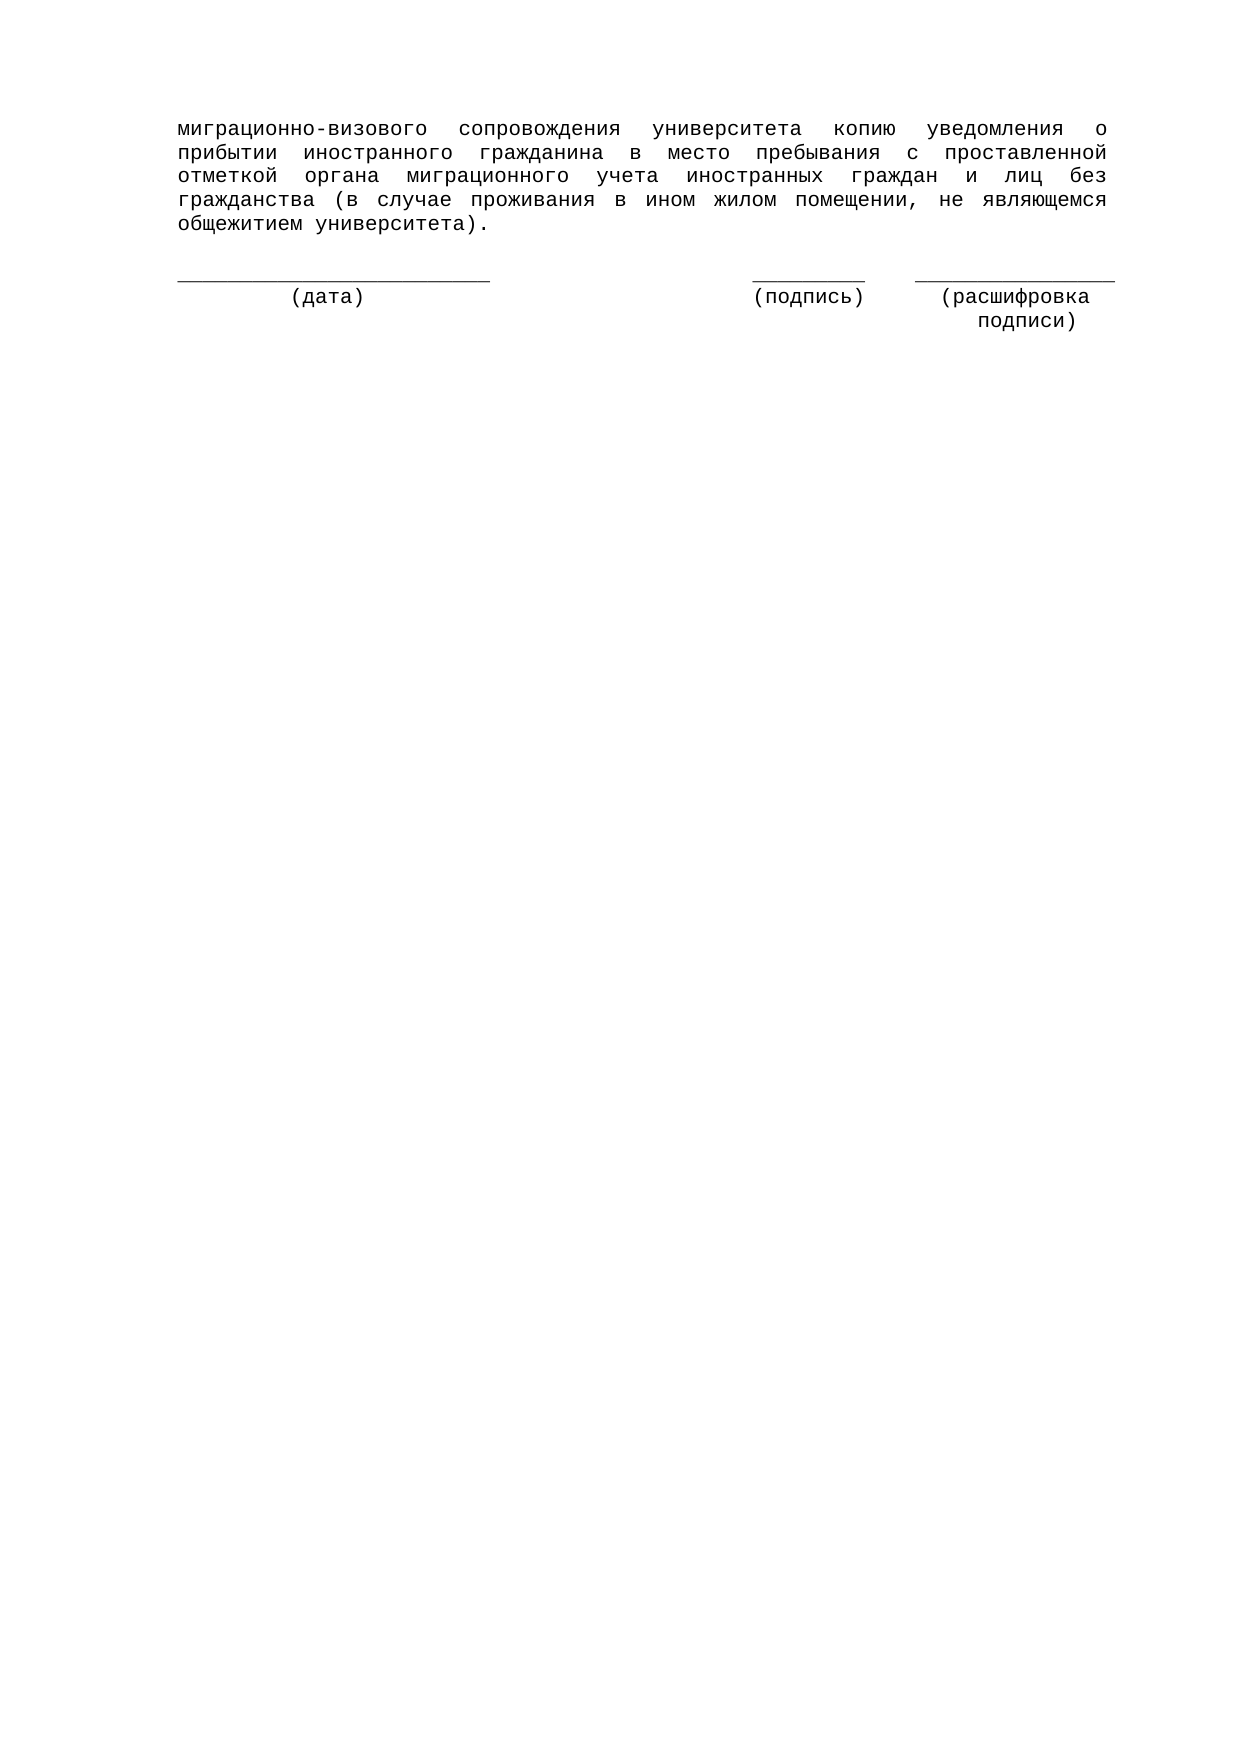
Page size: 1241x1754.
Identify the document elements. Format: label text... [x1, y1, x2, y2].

text подписи) [177, 310, 1152, 334]
text _________________________ _________ ________________ [177, 263, 1152, 286]
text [177, 118, 1108, 236]
text (дата) (подпись) (расшифровка [177, 286, 1152, 310]
